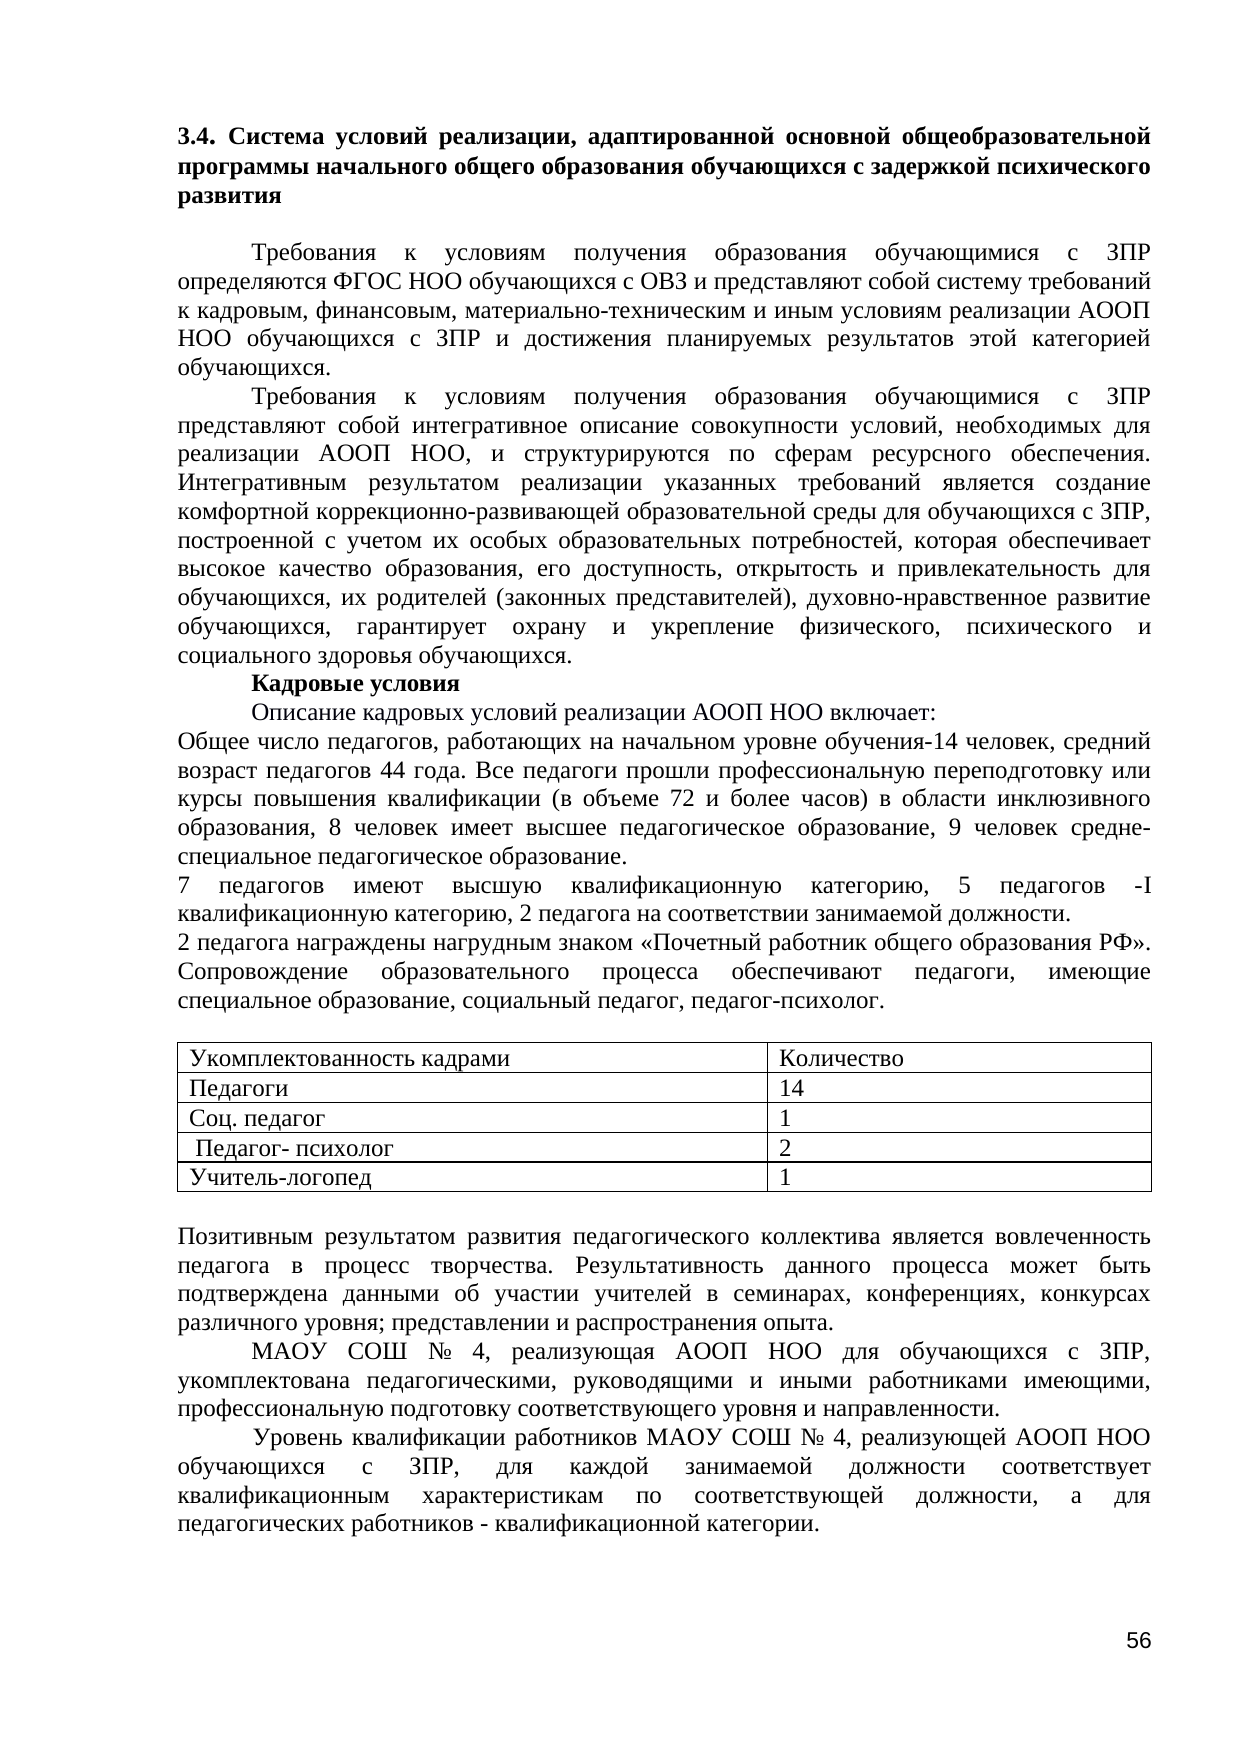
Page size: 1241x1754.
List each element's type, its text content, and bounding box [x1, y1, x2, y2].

text Общее число педагогов, работающих на начальном уровне обучения-14 человек, средний возраст педагогов 44 года. Все педагоги прошли профессиональную переподготовку или курсы повышения квалификации (в объеме 72 и более часов) в области инклюзивного образования, 8 человек имеет высшее педагогическое образование, 9 человек средне-специальное педагогическое образование. [177, 726, 1152, 870]
text Описание кадровых условий реализации АООП НОО включает: [177, 697, 1152, 726]
text Уровень квалификации работников МАОУ СОШ № 4, реализующей АООП НОО обучающихся с ЗПР, для каждой занимаемой должности соответствует квалификационным характеристикам по соответствующей должности, а для педагогических работников - квалификационной категории. [177, 1422, 1152, 1537]
text Позитивным результатом развития педагогического коллектива является вовлеченность педагога в процесс творчества. Результативность данного процесса может быть подтверждена данными об участии учителей в семинарах, конференциях, конкурсах различного уровня; представлении и распространения опыта. [177, 1221, 1152, 1336]
table_header Укомплектованность кадрами [178, 1043, 767, 1072]
table_header Количество [768, 1043, 1151, 1072]
table_cell 1 [768, 1163, 1151, 1191]
table_cell Соц. педагог [178, 1103, 767, 1132]
table_cell Педагоги [178, 1073, 767, 1102]
table_cell Педагог- психолог [178, 1133, 767, 1161]
table_cell Учитель-логопед [178, 1163, 767, 1191]
table_cell 1 [768, 1103, 1151, 1132]
table_cell 2 [768, 1133, 1151, 1161]
text Требования к условиям получения образования обучающимися с ЗПР определяются ФГОС НОО обучающихся с овз и представляют собой систему требований к кадровым, финансовым, материально-техническим и иным условиям реализации АООП НОО обучающихся с ЗПР и достижения планируемых результатов этой категорией обучающихся. [177, 237, 1152, 381]
table_cell 14 [768, 1073, 1151, 1102]
text 2 педагога награждены нагрудным знаком «Почетный работник общего образования РФ». Сопровождение образовательного процесса обеспечивают педагоги, имеющие специальное образование, социальный педагог, педагог-психолог. [177, 927, 1152, 1013]
text 3.4. Система условий реализации, адаптированной основной общеобразовательной программы начального общего образования обучающихся с задержкой психического развития [177, 117, 1152, 208]
text МАОУ СОШ № 4, реализующая АООП НОО для обучающихся с ЗПР, укомплектована педагогическими, руководящими и иными работниками имеющими, профессиональную подготовку соответствующего уровня и направленности. [177, 1336, 1152, 1422]
text Кадровые условия [177, 668, 1152, 697]
text 7 педагогов имеют высшую квалификационную категорию, 5 педагогов -I квалификационную категорию, 2 педагога на соответствии занимаемой должности. [177, 870, 1152, 927]
text Требования к условиям получения образования обучающимися с ЗПР представляют собой интегративное описание совокупности условий, необходимых для реализации АООП НОО, и структурируются по сферам ресурсного обеспечения. Интегративным результатом реализации указанных требований является создание комфортной коррекционно-развивающей образовательной среды для обучающихся с ЗПР, построенной с учетом их особых образовательных потребностей, которая обеспечивает высокое качество образования, его доступность, открытость и привлекательность для обучающихся, их родителей (законных представителей), духовно-нравственное развитие обучающихся, гарантирует охрану и укрепление физического, психического и социального здоровья обучающихся. [177, 381, 1152, 668]
